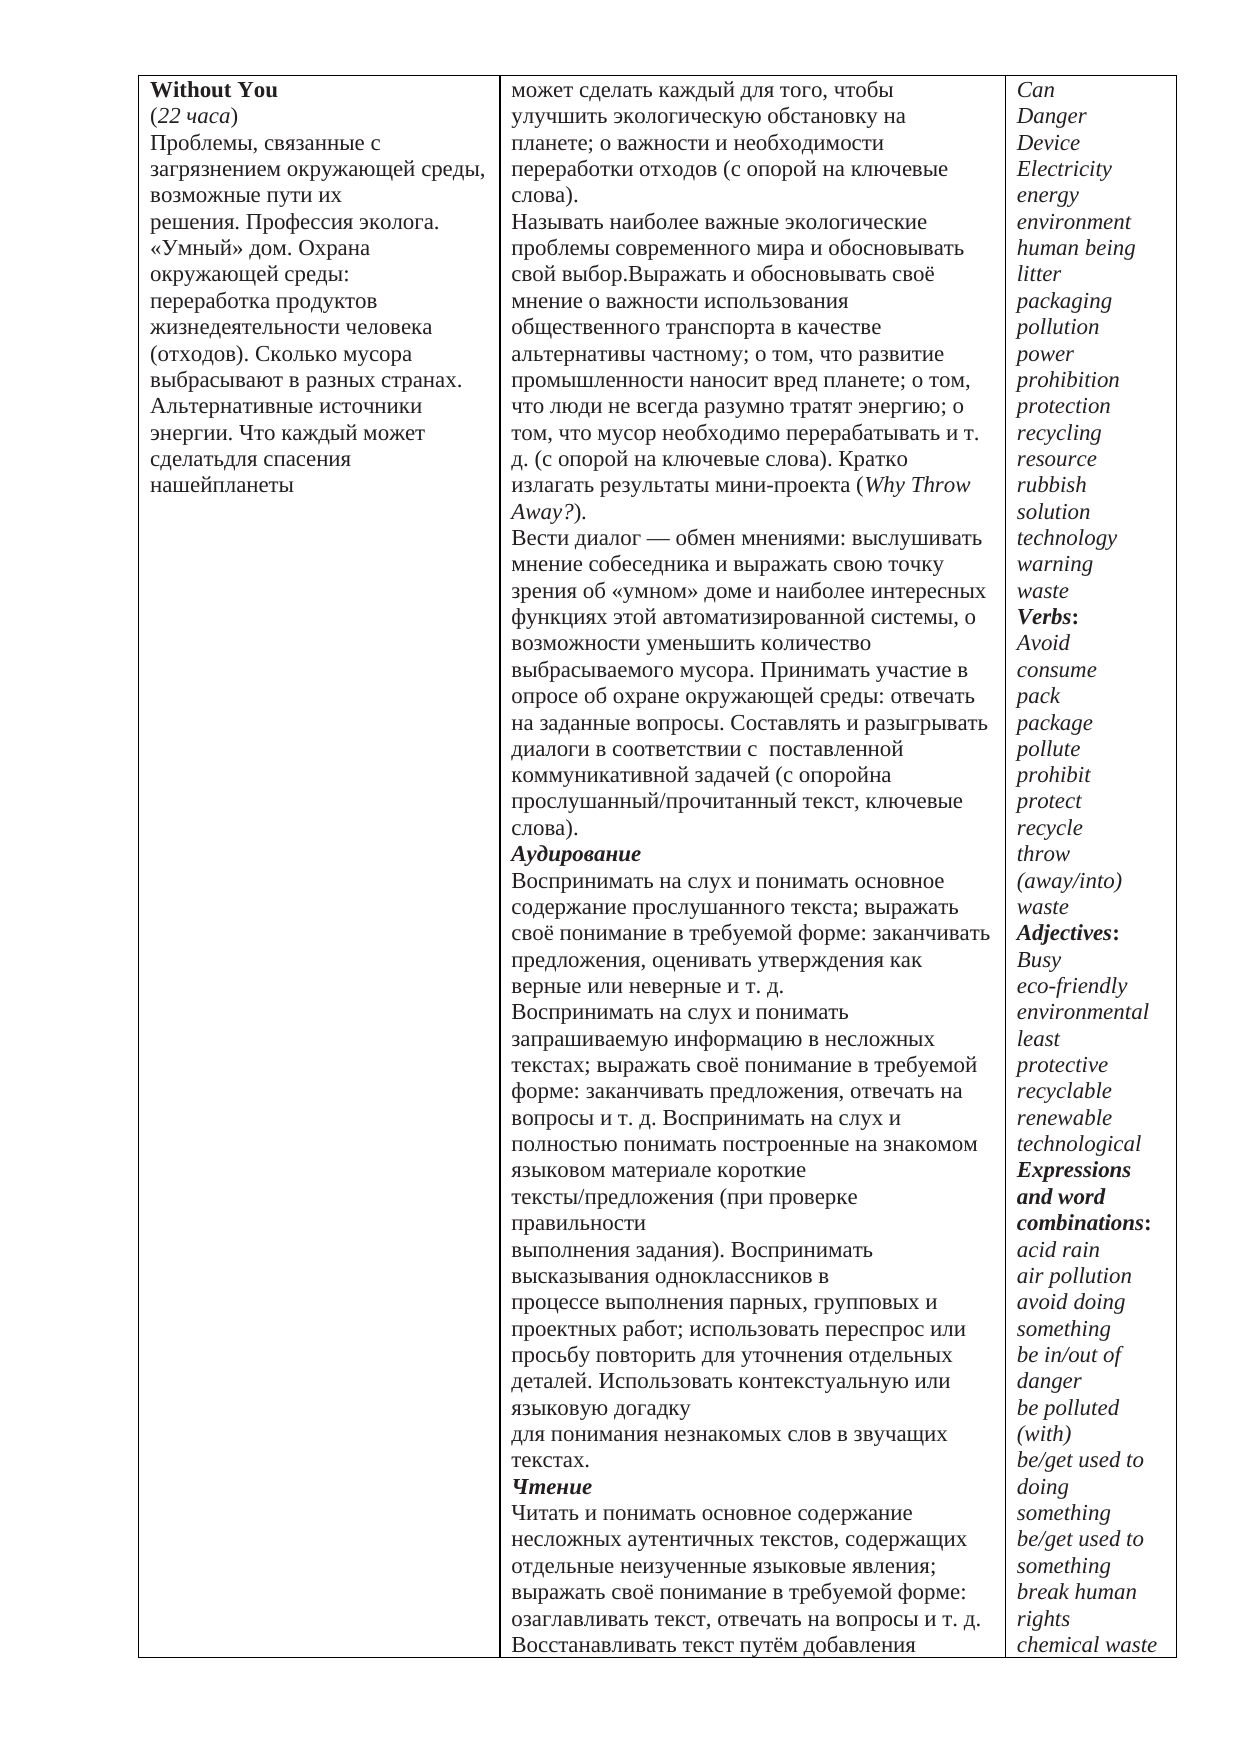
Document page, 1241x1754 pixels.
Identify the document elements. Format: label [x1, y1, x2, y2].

table_cell [1006, 76, 1176, 1657]
table_cell [139, 76, 499, 1657]
table_cell [501, 76, 1005, 1657]
